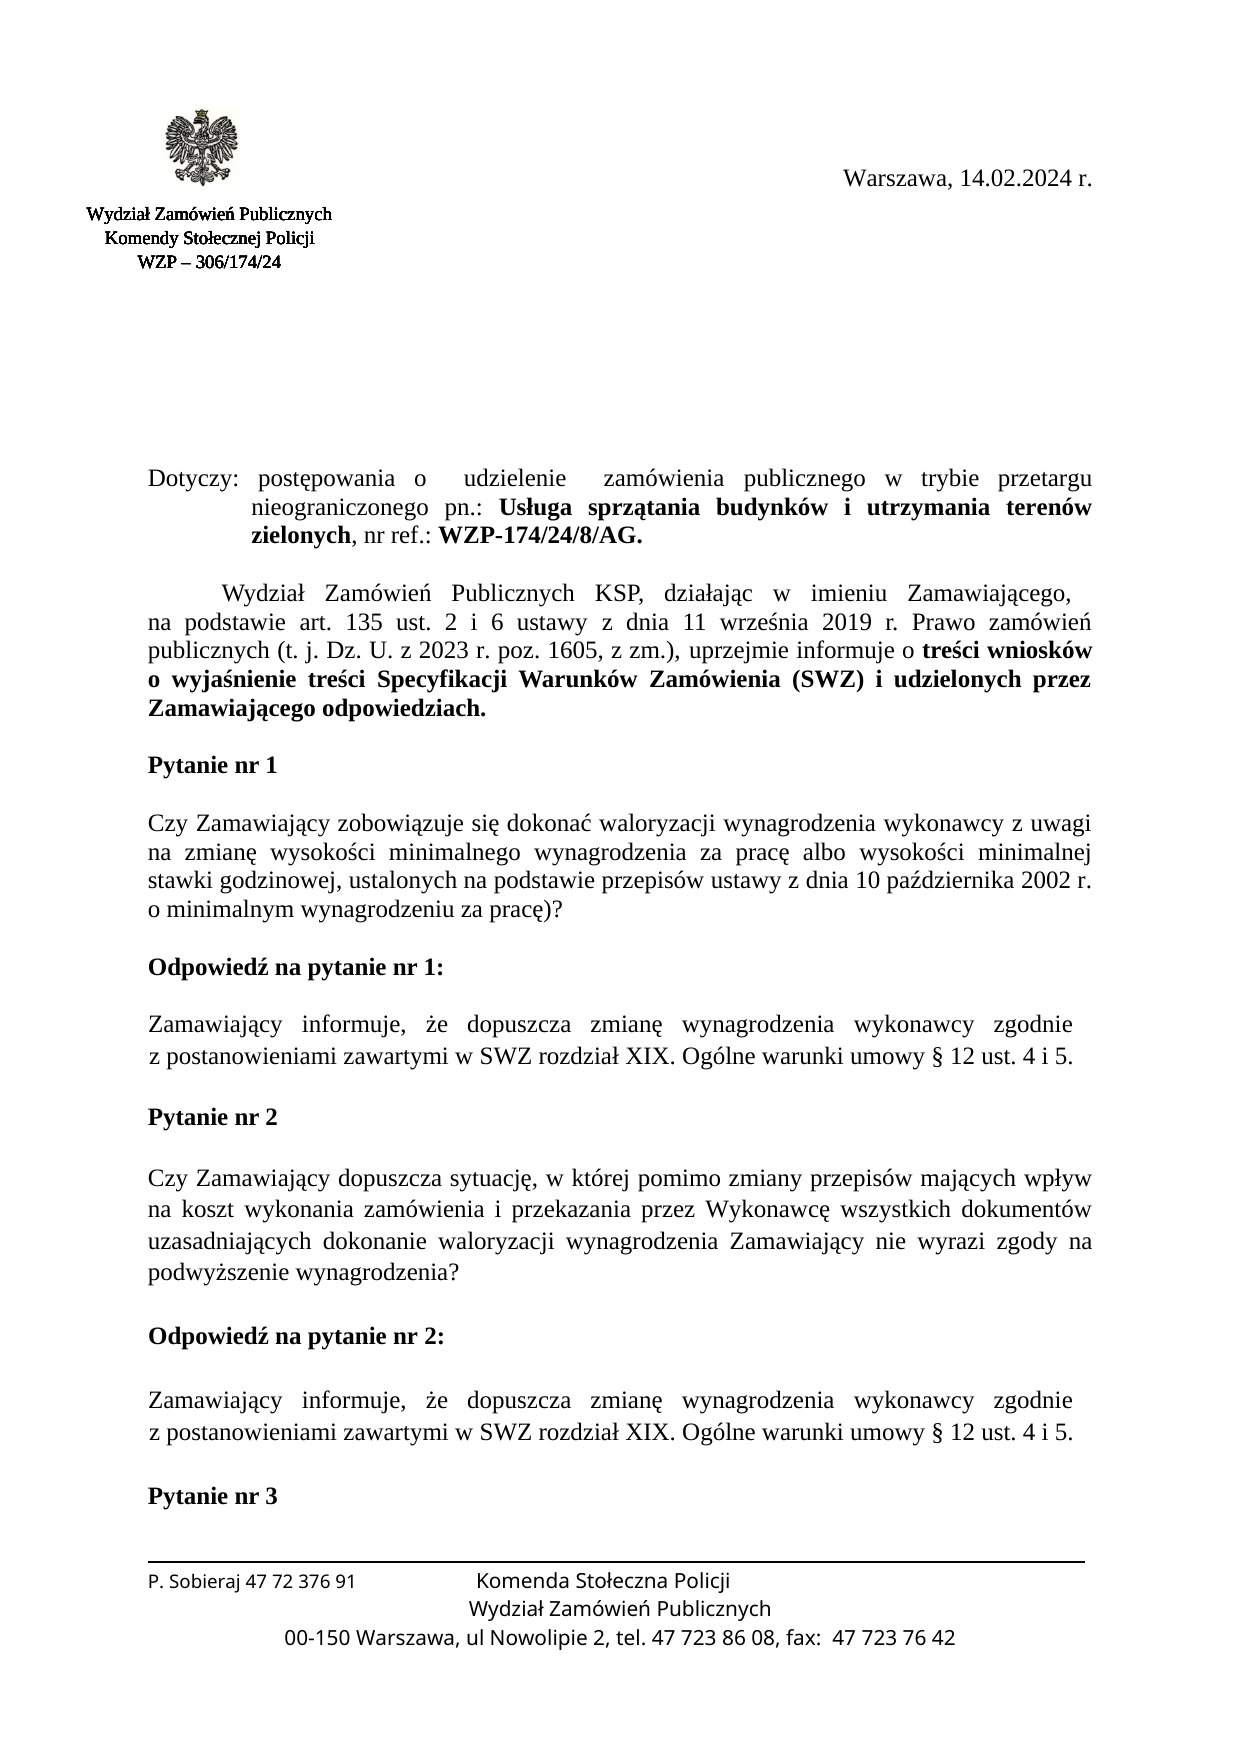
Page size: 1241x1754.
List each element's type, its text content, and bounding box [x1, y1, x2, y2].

text Dotyczy: postępowania o udzielenie zamówienia publicznego w trybie przetargu nieograniczonego pn.: Usługa sprzątania budynków i utrzymania terenów zielonych, nr ref.: WZP-174/24/8/AG. [148, 463, 1093, 549]
text Pytanie nr 3 [148, 1481, 1093, 1510]
text Pytanie nr 2 [148, 1102, 1093, 1131]
text Warszawa, 14.02.2024 r. [723, 163, 1093, 192]
text Pytanie nr 1 [148, 751, 1093, 779]
text Odpowiedź na pytanie nr 1: [148, 952, 1093, 981]
picture [162, 101, 240, 187]
text Czy Zamawiający dopuszcza sytuację, w której pomimo zmiany przepisów mających wpływ na koszt wykonania zamówienia i przekazania przez Wykonawcę wszystkich dokumentów uzasadniających dokonanie waloryzacji wynagrodzenia Zamawiający nie wyrazi zgody na podwyższenie wynagrodzenia? [148, 1163, 1093, 1286]
text Czy Zamawiający zobowiązuje się dokonać waloryzacji wynagrodzenia wykonawcy z uwagi na zmianę wysokości minimalnego wynagrodzenia za pracę albo wysokości minimalnej stawki godzinowej, ustalonych na podstawie przepisów ustawy z dnia 10 października 2002 r. o minimalnym wynagrodzeniu za pracę)? [148, 808, 1093, 923]
text Odpowiedź na pytanie nr 2: [148, 1321, 1093, 1350]
text Wydział Zamówień Publicznych KSP, działając w imieniu Zamawiającego, na podstawie art. 135 ust. 2 i 6 ustawy z dnia 11 września 2019 r. Prawo zamówień publicznych (t. j. Dz. U. z 2023 r. poz. 1605, z zm.), uprzejmie informuje o treści wniosków o wyjaśnienie treści Specyfikacji Warunków Zamówienia (SWZ) i udzielonych przez Zamawiającego odpowiedziach. [148, 578, 1093, 722]
